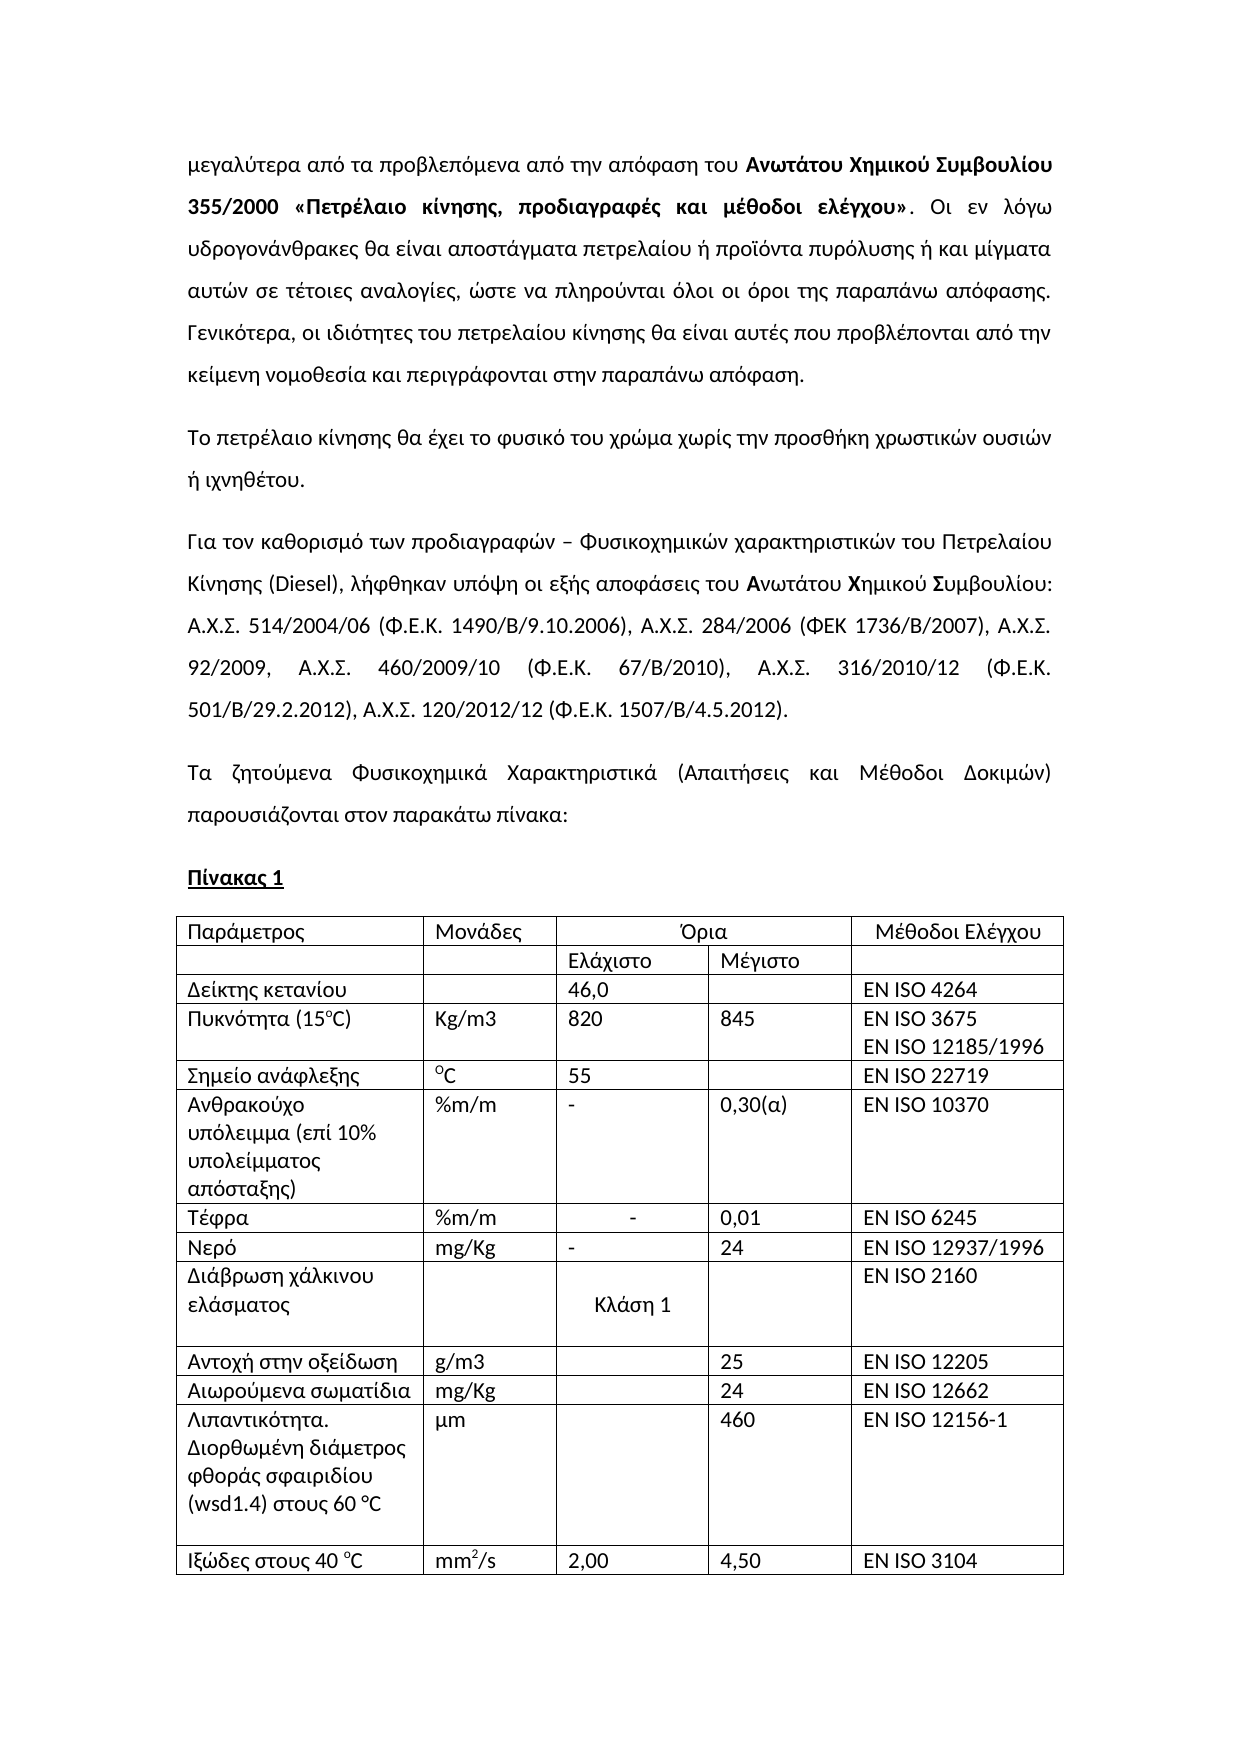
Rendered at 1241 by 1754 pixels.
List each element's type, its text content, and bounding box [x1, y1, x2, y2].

table_cell Πυκνότητα (15οC) [177, 1004, 423, 1060]
table_cell Ελάχιστο [557, 946, 708, 974]
table_cell 0,30(α) [709, 1090, 851, 1202]
table_cell 0,01 [709, 1204, 851, 1232]
table_cell Ανθρακούχο υπόλειμμα (επί 10% υπολείμματος απόσταξης) [177, 1090, 423, 1202]
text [187, 150, 1053, 388]
table_cell EN ISO 10370 [852, 1090, 1063, 1202]
table_cell 460 [709, 1405, 851, 1545]
table_cell [424, 975, 556, 1003]
table_cell Σημείο ανάφλεξης [177, 1061, 423, 1089]
table_cell - [557, 1090, 708, 1202]
table_cell 25 [709, 1347, 851, 1375]
table_cell 46,0 [557, 975, 708, 1003]
text Για τον καθορισμό των προδιαγραφών – Φυσικοχημικών χαρακτηριστικών του Πετρελαίου Κίνησης (Diesel), λήφθηκαν υπόψη οι εξής αποφάσεις του Ανωτάτου Χημικού Συμβουλίου: Α.Χ.Σ. 514/2004/06 (Φ.Ε.Κ. 1490/Β/9.10.2006), Α.Χ.Σ. 284/2006 (ΦΕΚ 1736/Β/2007), Α.Χ.Σ. 92/2009, Α.Χ.Σ. 460/2009/10 (Φ.Ε.Κ. 67/Β/2010), Α.Χ.Σ. 316/2010/12 (Φ.Ε.Κ. 501/Β/29.2.2012), Α.Χ.Σ. 120/2012/12 (Φ.Ε.Κ. 1507/Β/4.5.2012). [187, 527, 1053, 723]
table_cell [557, 1376, 708, 1404]
table_cell 820 [557, 1004, 708, 1060]
table_cell [177, 946, 423, 974]
table_cell [424, 1262, 556, 1346]
table_cell EN ISO 12662 [852, 1376, 1063, 1404]
table_cell EN ISO 4264 [852, 975, 1063, 1003]
table_cell Αιωρούμενα σωματίδια [177, 1376, 423, 1404]
table_cell 845 [709, 1004, 851, 1060]
table_header Μέθοδοι Ελέγχου [852, 917, 1063, 945]
table_cell %m/m [424, 1090, 556, 1202]
table_cell [557, 1405, 708, 1545]
table_cell Νερό [177, 1233, 423, 1261]
table_cell mg/Kg [424, 1376, 556, 1404]
table_cell EN ISO 12156-1 [852, 1405, 1063, 1545]
table_cell - [557, 1233, 708, 1261]
table_cell - [557, 1204, 708, 1232]
table_cell [709, 1061, 851, 1089]
table_cell EN ISO 12937/1996 [852, 1233, 1063, 1261]
table_cell 24 [709, 1376, 851, 1404]
table_cell Διάβρωση χάλκινου ελάσματος [177, 1262, 423, 1346]
table_cell Δείκτης κετανίου [177, 975, 423, 1003]
table_cell Μέγιστο [709, 946, 851, 974]
table_header Όρια [557, 917, 851, 945]
table_header Μονάδες [424, 917, 556, 945]
table_cell EN ISO 3675 EN ISO 12185/1996 [852, 1004, 1063, 1060]
table_cell %m/m [424, 1204, 556, 1232]
text Το πετρέλαιο κίνησης θα έχει το φυσικό του χρώμα χωρίς την προσθήκη χρωστικών ουσιών ή ιχνηθέτου. [187, 423, 1053, 493]
text Πίνακας 1 [187, 863, 1053, 891]
table_cell Λιπαντικότητα. Διορθωμένη διάμετρος φθοράς σφαιριδίου (wsd1.4) στους 60 °C [177, 1405, 423, 1545]
table_cell EN ISO 3104 [852, 1546, 1063, 1574]
table_cell Ιξώδες στους 40 oC [177, 1546, 423, 1574]
table_cell EN ISO 12205 [852, 1347, 1063, 1375]
table_cell g/m3 [424, 1347, 556, 1375]
table_cell [709, 975, 851, 1003]
table_cell EN ISO 2160 [852, 1262, 1063, 1346]
table_cell Τέφρα [177, 1204, 423, 1232]
table_cell EN ISO 22719 [852, 1061, 1063, 1089]
table_cell μm [424, 1405, 556, 1545]
table_cell mm2/s [424, 1546, 556, 1574]
table_header Παράμετρος [177, 917, 423, 945]
table_cell 55 [557, 1061, 708, 1089]
table_cell 24 [709, 1233, 851, 1261]
table_cell EN ISO 6245 [852, 1204, 1063, 1232]
table_cell 4,50 [709, 1546, 851, 1574]
table_cell 2,00 [557, 1546, 708, 1574]
table_cell [709, 1262, 851, 1346]
table_cell [852, 946, 1063, 974]
table_cell Κλάση 1 [557, 1262, 708, 1346]
table_cell OC [424, 1061, 556, 1089]
table_cell Αντοχή στην οξείδωση [177, 1347, 423, 1375]
table_cell Kg/m3 [424, 1004, 556, 1060]
table_cell [557, 1347, 708, 1375]
table_cell [424, 946, 556, 974]
text Τα ζητούμενα Φυσικοχημικά Χαρακτηριστικά (Απαιτήσεις και Μέθοδοι Δοκιμών) παρουσιάζονται στον παρακάτω πίνακα: [187, 758, 1053, 828]
table_cell mg/Kg [424, 1233, 556, 1261]
